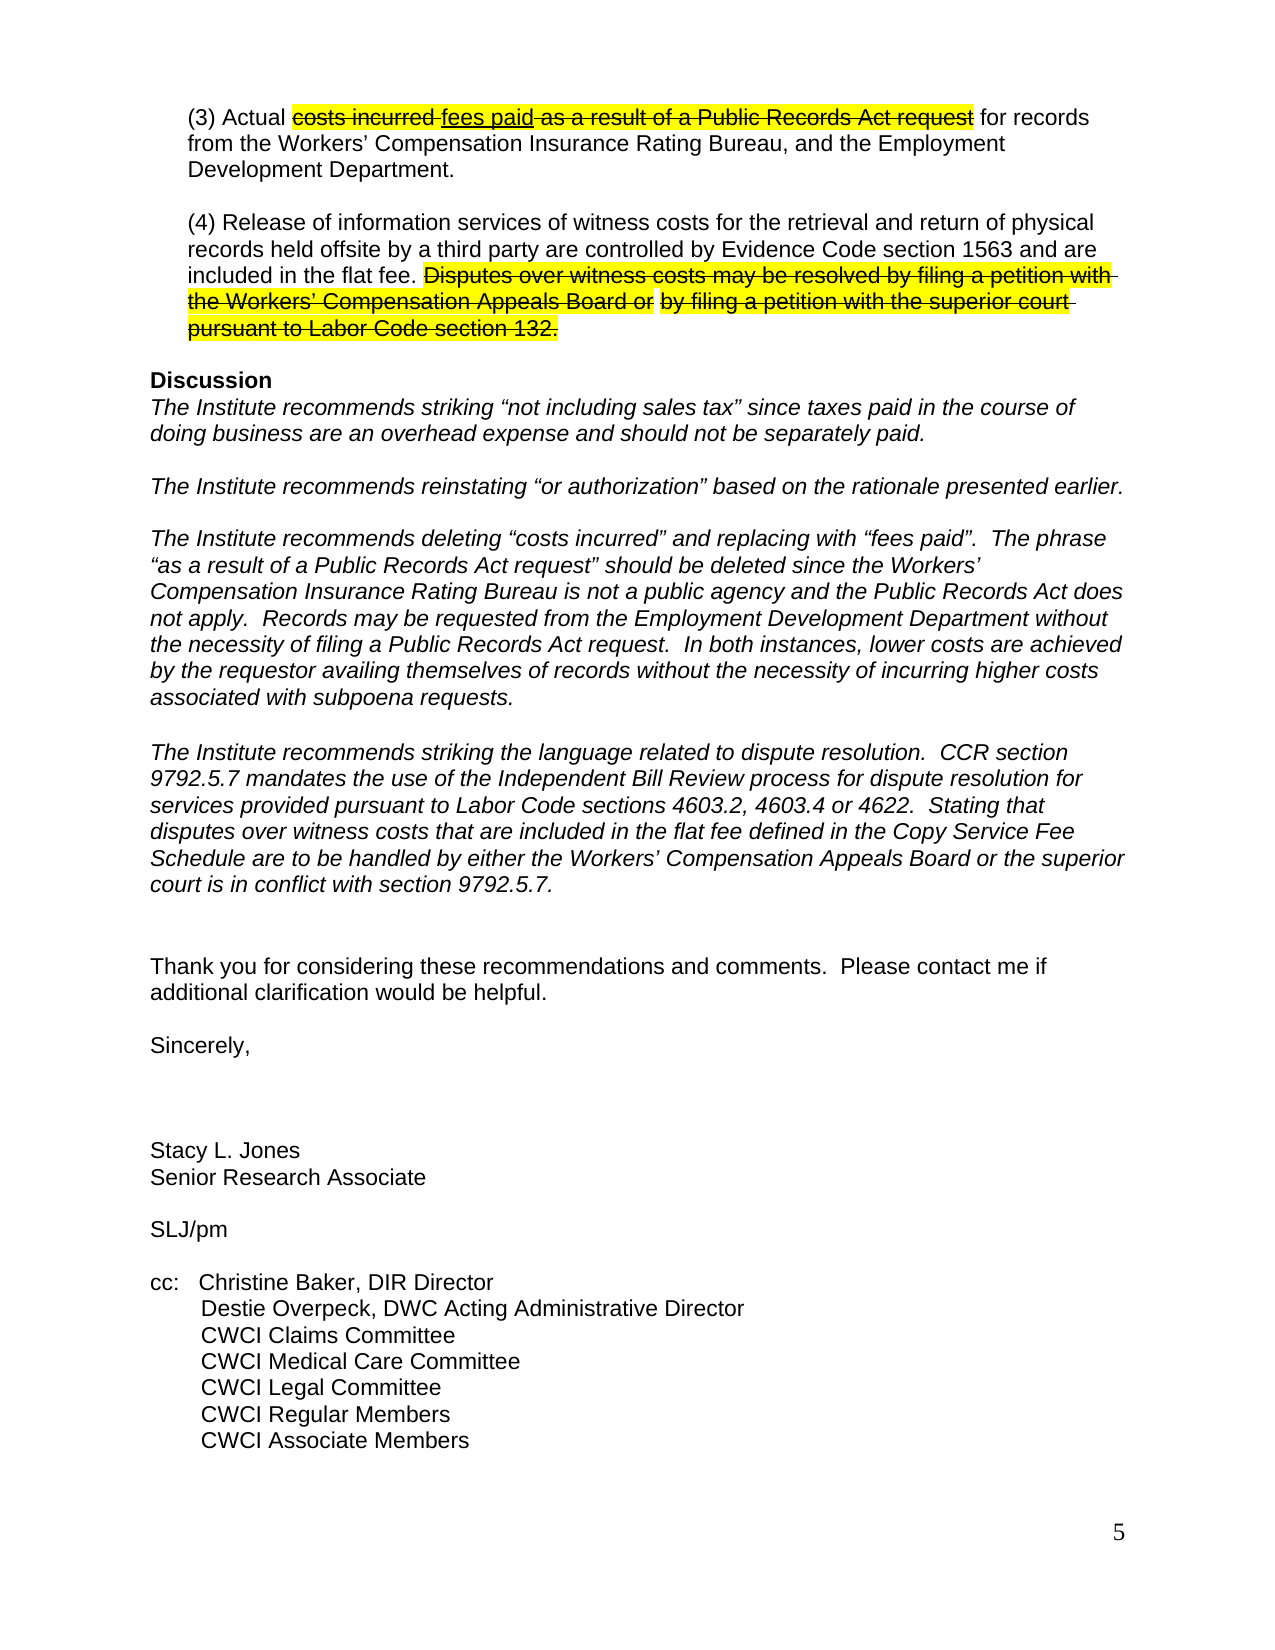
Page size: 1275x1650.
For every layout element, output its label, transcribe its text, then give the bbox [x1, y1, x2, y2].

text The Institute recommends striking the language related to dispute resolution. CCR section 9792.5.7 mandates the use of the Independent Bill Review process for dispute resolution for services provided pursuant to Labor Code sections 4603.2, 4603.4 or 4622. Stating that disputes over witness costs that are included in the flat fee defined in the Copy Service Fee Schedule are to be handled by either the Workers’ Compensation Appeals Board or the superior court is in conflict with section 9792.5.7. [150, 739, 1125, 897]
text (3) Actual costs incurred fees paid as a result of a Public Records Act request for records from the Workers’ Compensation Insurance Rating Bureau, and the Employment Development Department. [187, 104, 1125, 183]
text CWCI Claims Committee [150, 1322, 1125, 1348]
text CWCI Associate Members [150, 1427, 1125, 1453]
text Thank you for considering these recommendations and comments. Please contact me if additional clarification would be helpful. [150, 953, 1125, 1005]
text Sincerely, [150, 1032, 1125, 1058]
text cc: Christine Baker, DIR Director [150, 1269, 1125, 1295]
text The Institute recommends reinstating “or authorization” based on the rationale presented earlier. [150, 473, 1125, 499]
text CWCI Medical Care Committee [150, 1348, 1125, 1374]
text CWCI Regular Members [150, 1401, 1125, 1427]
text SLJ/pm [150, 1216, 1125, 1243]
text Destie Overpeck, DWC Acting Administrative Director [150, 1295, 1125, 1322]
text (4) Release of information services of witness costs for the retrieval and return of physical records held offsite by a third party are controlled by Evidence Code section 1563 and are included in the flat fee. Disputes over witness costs may be resolved by filing a petition with the Workers’ Compensation Appeals Board or by filing a petition with the superior court pursuant to Labor Code section 132. [187, 209, 1125, 341]
text CWCI Legal Committee [150, 1374, 1125, 1401]
text Senior Research Associate [150, 1163, 1125, 1190]
text The Institute recommends deleting “costs incurred” and replacing with “fees paid”. The phrase “as a result of a Public Records Act request” should be deleted since the Workers’ Compensation Insurance Rating Bureau is not a public agency and the Public Records Act does not apply. Records may be requested from the Employment Development Department without the necessity of filing a Public Records Act request. In both instances, lower costs are achieved by the requestor availing themselves of records without the necessity of incurring higher costs associated with subpoena requests. [150, 525, 1125, 710]
text Discussion [150, 367, 1125, 394]
text The Institute recommends striking “not including sales tax” since taxes paid in the course of doing business are an overhead expense and should not be separately paid. [150, 394, 1125, 446]
text Stacy L. Jones [150, 1137, 1125, 1163]
